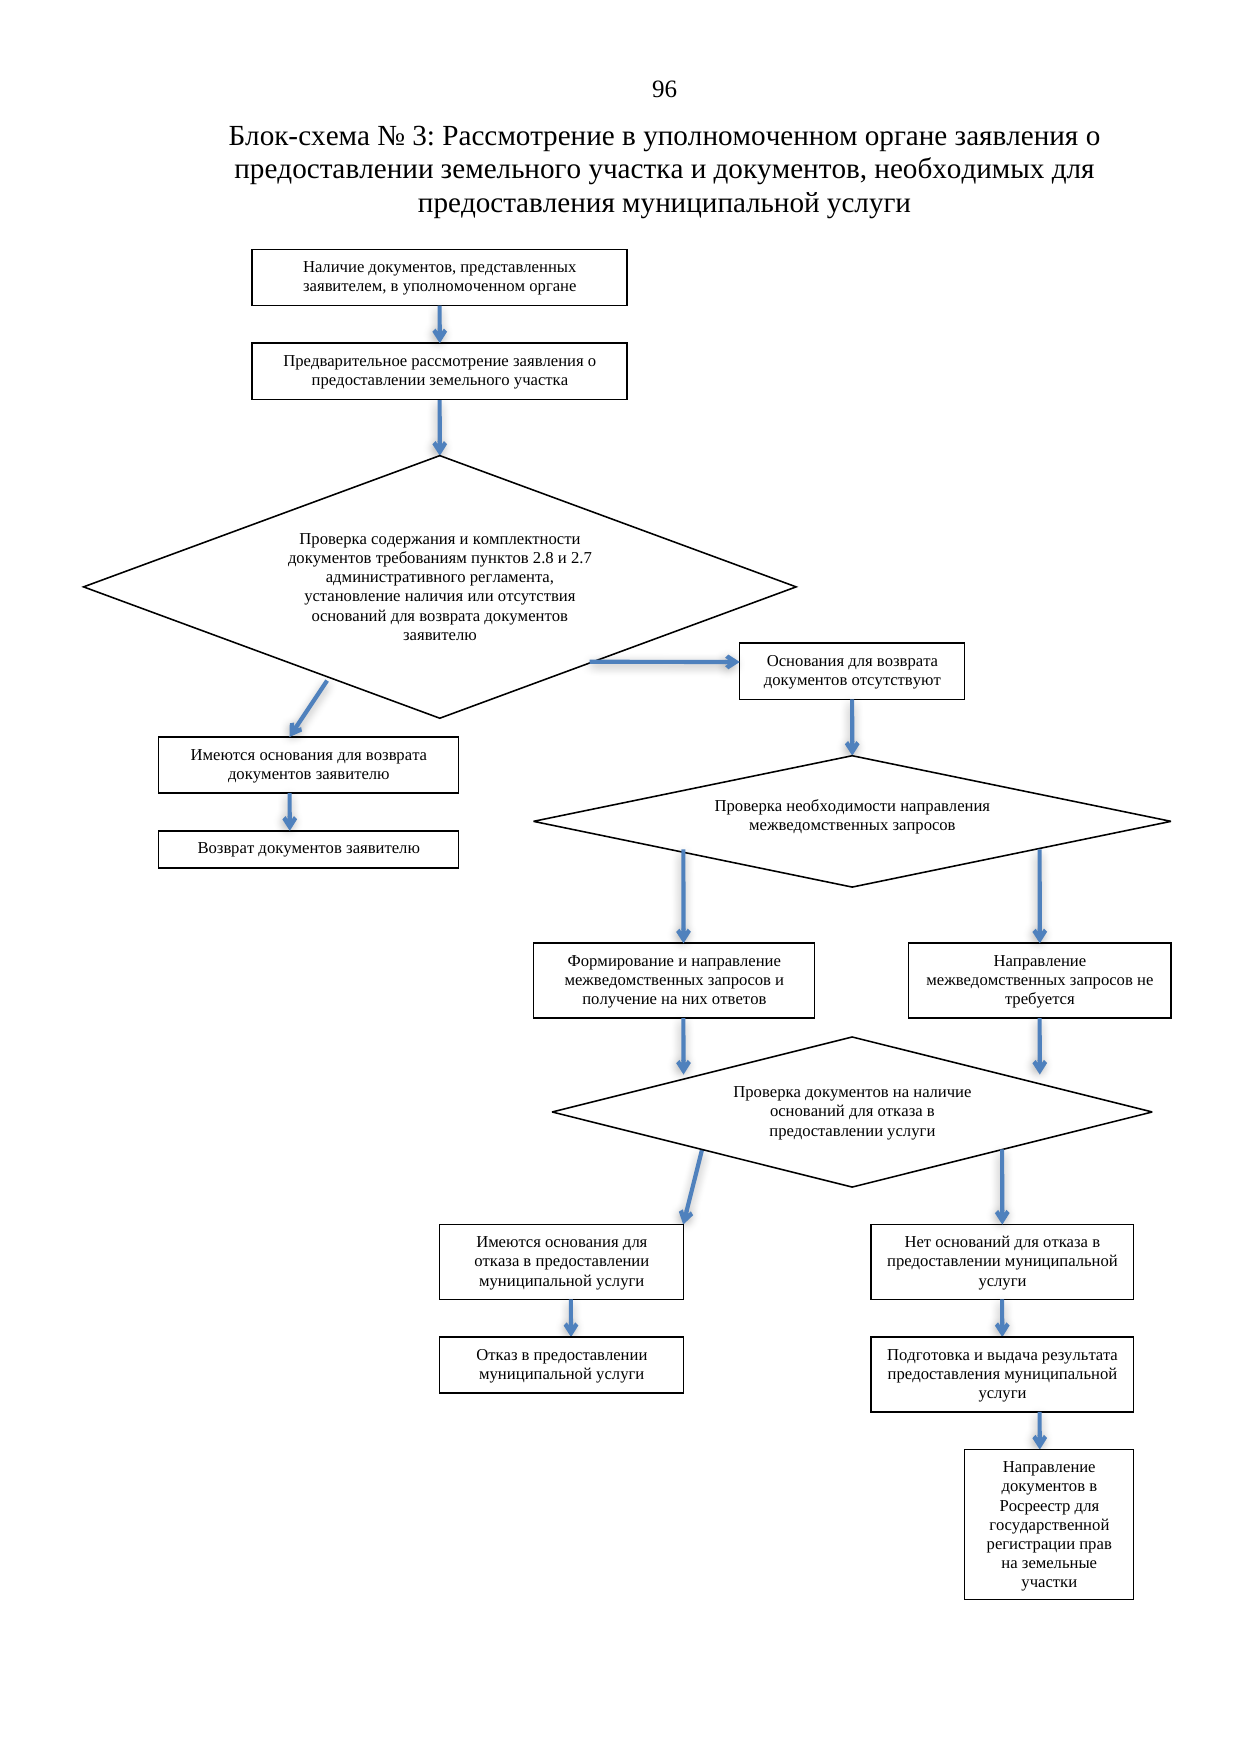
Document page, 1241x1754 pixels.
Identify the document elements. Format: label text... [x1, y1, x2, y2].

text Блок-схема № 3: Рассмотрение в уполномоченном органе заявления о предоставлении земельного участка и документов, необходимых для предоставления муниципальной услуги [177, 118, 1152, 219]
